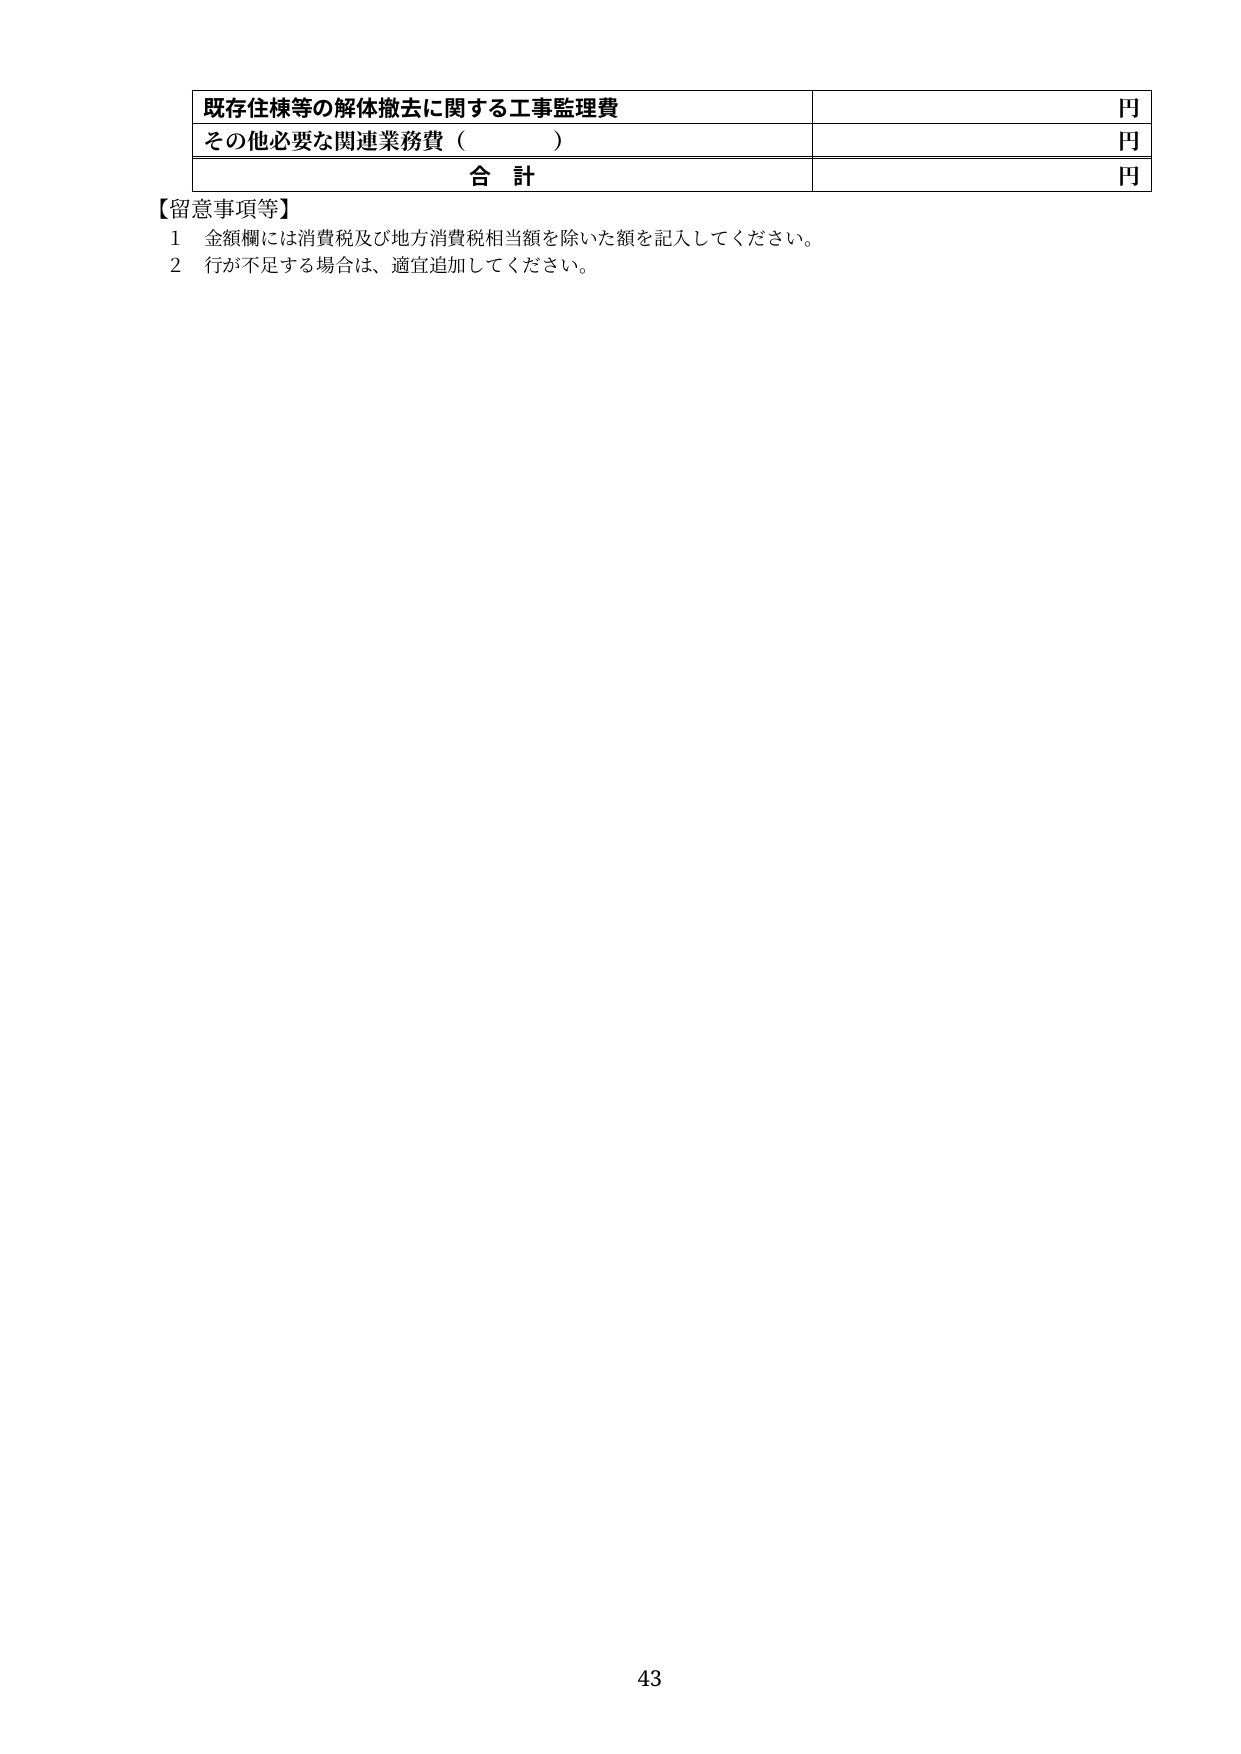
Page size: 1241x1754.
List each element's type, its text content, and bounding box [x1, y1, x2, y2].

text １ 金額欄には消費税及び地方消費税相当額を除いた額を記入してください。 [148, 224, 1152, 251]
table_cell 既存住棟等の解体撤去に関する工事監理費 [193, 91, 812, 123]
table_cell 合 計 [193, 159, 812, 191]
table_cell 円 [813, 159, 1151, 191]
table_cell 円 [813, 124, 1151, 156]
text 【留意事項等】 [148, 192, 1152, 224]
text ２ 行が不足する場合は、適宜追加してください。 [148, 251, 1152, 278]
table_cell その他必要な関連業務費（ ） [193, 124, 812, 156]
table_cell 円 [813, 91, 1151, 123]
